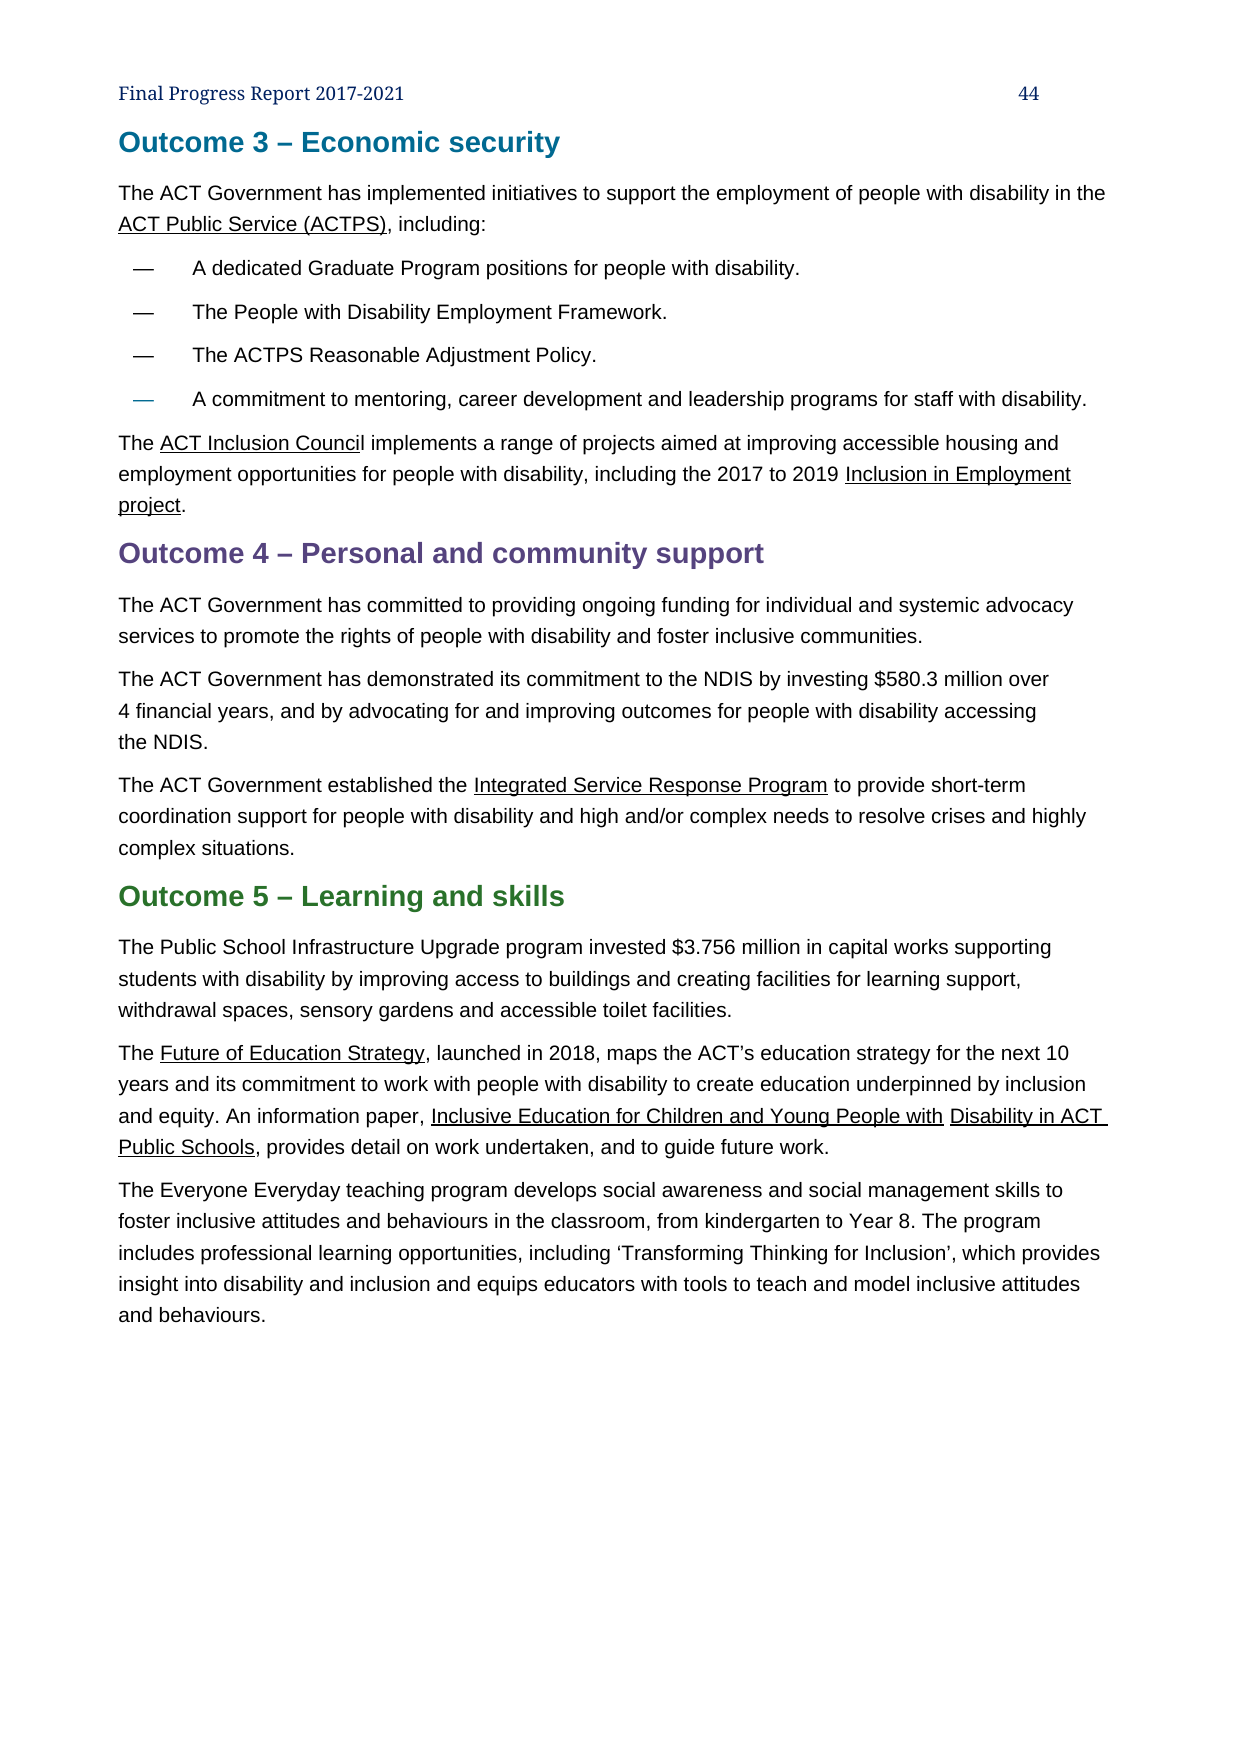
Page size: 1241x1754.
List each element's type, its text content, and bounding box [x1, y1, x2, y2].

text The ACT Government has committed to providing ongoing funding for individual and systemic advocacy services to promote the rights of people with disability and foster inclusive communities. [118, 592, 1122, 648]
text The ACT Government has demonstrated its commitment to the NDIS by investing $580.3 million over 4 financial years, and by advocating for and improving outcomes for people with disability accessing the NDIS. [118, 667, 1122, 753]
text The Future of Education Strategy, launched in 2018, maps the ACT’s education strategy for the next 10 years and its commitment to work with people with disability to create education underpinned by inclusion and equity. An information paper, Inclusive Education for Children and Young People with Disability in ACT Public Schools, provides detail on work undertaken, and to guide future work. [118, 1041, 1122, 1158]
text The ACT Government has implemented initiatives to support the employment of people with disability in the ACT Public Service (ACTPS), including: [118, 181, 1122, 236]
list A commitment to mentoring, career development and leadership programs for staff with disability. [133, 387, 1122, 411]
text The ACT Inclusion Council implements a range of projects aimed at improving accessible housing and employment opportunities for people with disability, including the 2017 to 2019 Inclusion in Employment project. [118, 431, 1122, 517]
subtitle Outcome 4 – Personal and community support [118, 536, 1122, 570]
subtitle Outcome 5 – Learning and skills [118, 879, 1122, 913]
text The ACT Government established the Integrated Service Response Program to provide short-term coordination support for people with disability and high and/or complex needs to resolve crises and highly complex situations. [118, 773, 1122, 859]
list The People with Disability Employment Framework. [133, 299, 1122, 323]
text The Everyone Everyday teaching program develops social awareness and social management skills to foster inclusive attitudes and behaviours in the classroom, from kindergarten to Year 8. The program includes professional learning opportunities, including ‘Transforming Thinking for Inclusion’, which provides insight into disability and inclusion and equips educators with tools to teach and model inclusive attitudes and behaviours. [118, 1178, 1122, 1327]
subtitle Outcome 3 – Economic security [118, 125, 1122, 159]
list The ACTPS Reasonable Adjustment Policy. [133, 343, 1122, 367]
list A dedicated Graduate Program positions for people with disability. [133, 256, 1122, 280]
text The Public School Infrastructure Upgrade program invested $3.756 million in capital works supporting students with disability by improving access to buildings and creating facilities for learning support, withdrawal spaces, sensory gardens and accessible toilet facilities. [118, 935, 1122, 1021]
